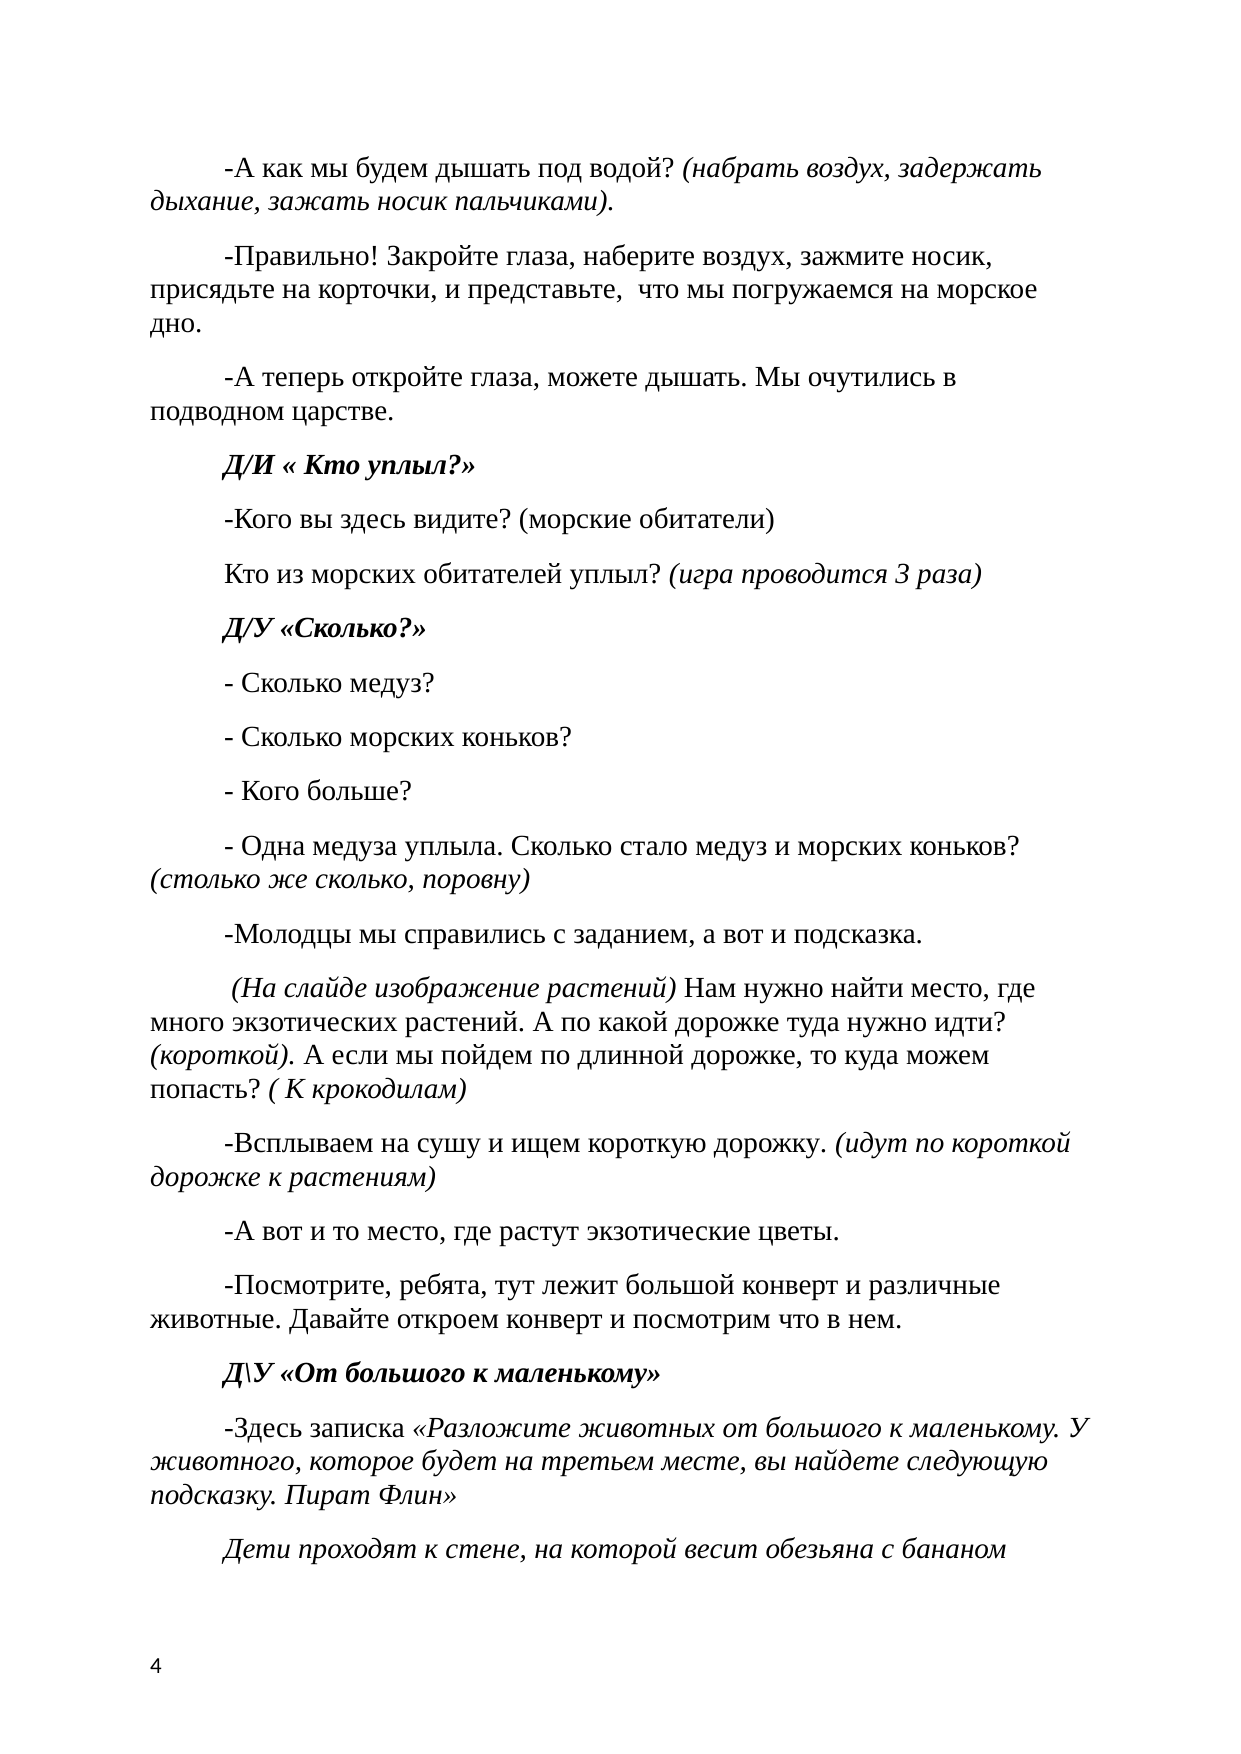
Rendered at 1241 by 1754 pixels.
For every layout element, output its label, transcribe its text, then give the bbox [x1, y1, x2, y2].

text -Правильно! Закройте глаза, наберите воздух, зажмите носик, присядьте на корточки, и представьте, что мы погружаемся на морское дно. [150, 238, 1090, 338]
text -А теперь откройте глаза, можете дышать. Мы очутились в подводном царстве. [150, 359, 1090, 426]
text - Сколько морских коньков? [150, 719, 1090, 753]
text -А вот и то место, где растут экзотические цветы. [150, 1213, 1090, 1247]
text - Одна медуза уплыла. Сколько стало медуз и морских коньков? (столько же сколько, поровну) [150, 828, 1090, 895]
text Д\У «От большого к маленькому» [150, 1355, 1090, 1389]
text Д/И « Кто уплыл?» [150, 447, 1090, 481]
text -А как мы будем дышать под водой? (набрать воздух, задержать дыхание, зажать носик пальчиками). [150, 150, 1090, 217]
text - Кого больше? [150, 773, 1090, 807]
text -Всплываем на сушу и ищем короткую дорожку. (идут по короткой дорожке к растениям) [150, 1125, 1090, 1192]
text -Молодцы мы справились с заданием, а вот и подсказка. [150, 916, 1090, 949]
text -Здесь записка «Разложите животных от большого к маленькому. У животного, которое будет на третьем месте, вы найдете следующую подсказку. Пират Флин» [150, 1410, 1090, 1510]
text -Кого вы здесь видите? (морские обитатели) [150, 502, 1090, 535]
text -Посмотрите, ребята, тут лежит большой конверт и различные животные. Давайте откроем конверт и посмотрим что в нем. [150, 1267, 1090, 1334]
text Кто из морских обитателей уплыл? (игра проводится 3 раза) [150, 556, 1090, 589]
text - Сколько медуз? [150, 665, 1090, 698]
text Дети проходят к стене, на которой весит обезьяна с бананом [150, 1531, 1090, 1565]
text Д/У «Сколько?» [150, 610, 1090, 644]
text (На слайде изображение растений) Нам нужно найти место, где много экзотических растений. А по какой дорожке туда нужно идти? (короткой). А если мы пойдем по длинной дорожке, то куда можем попасть? ( К крокодилам) [150, 970, 1090, 1104]
